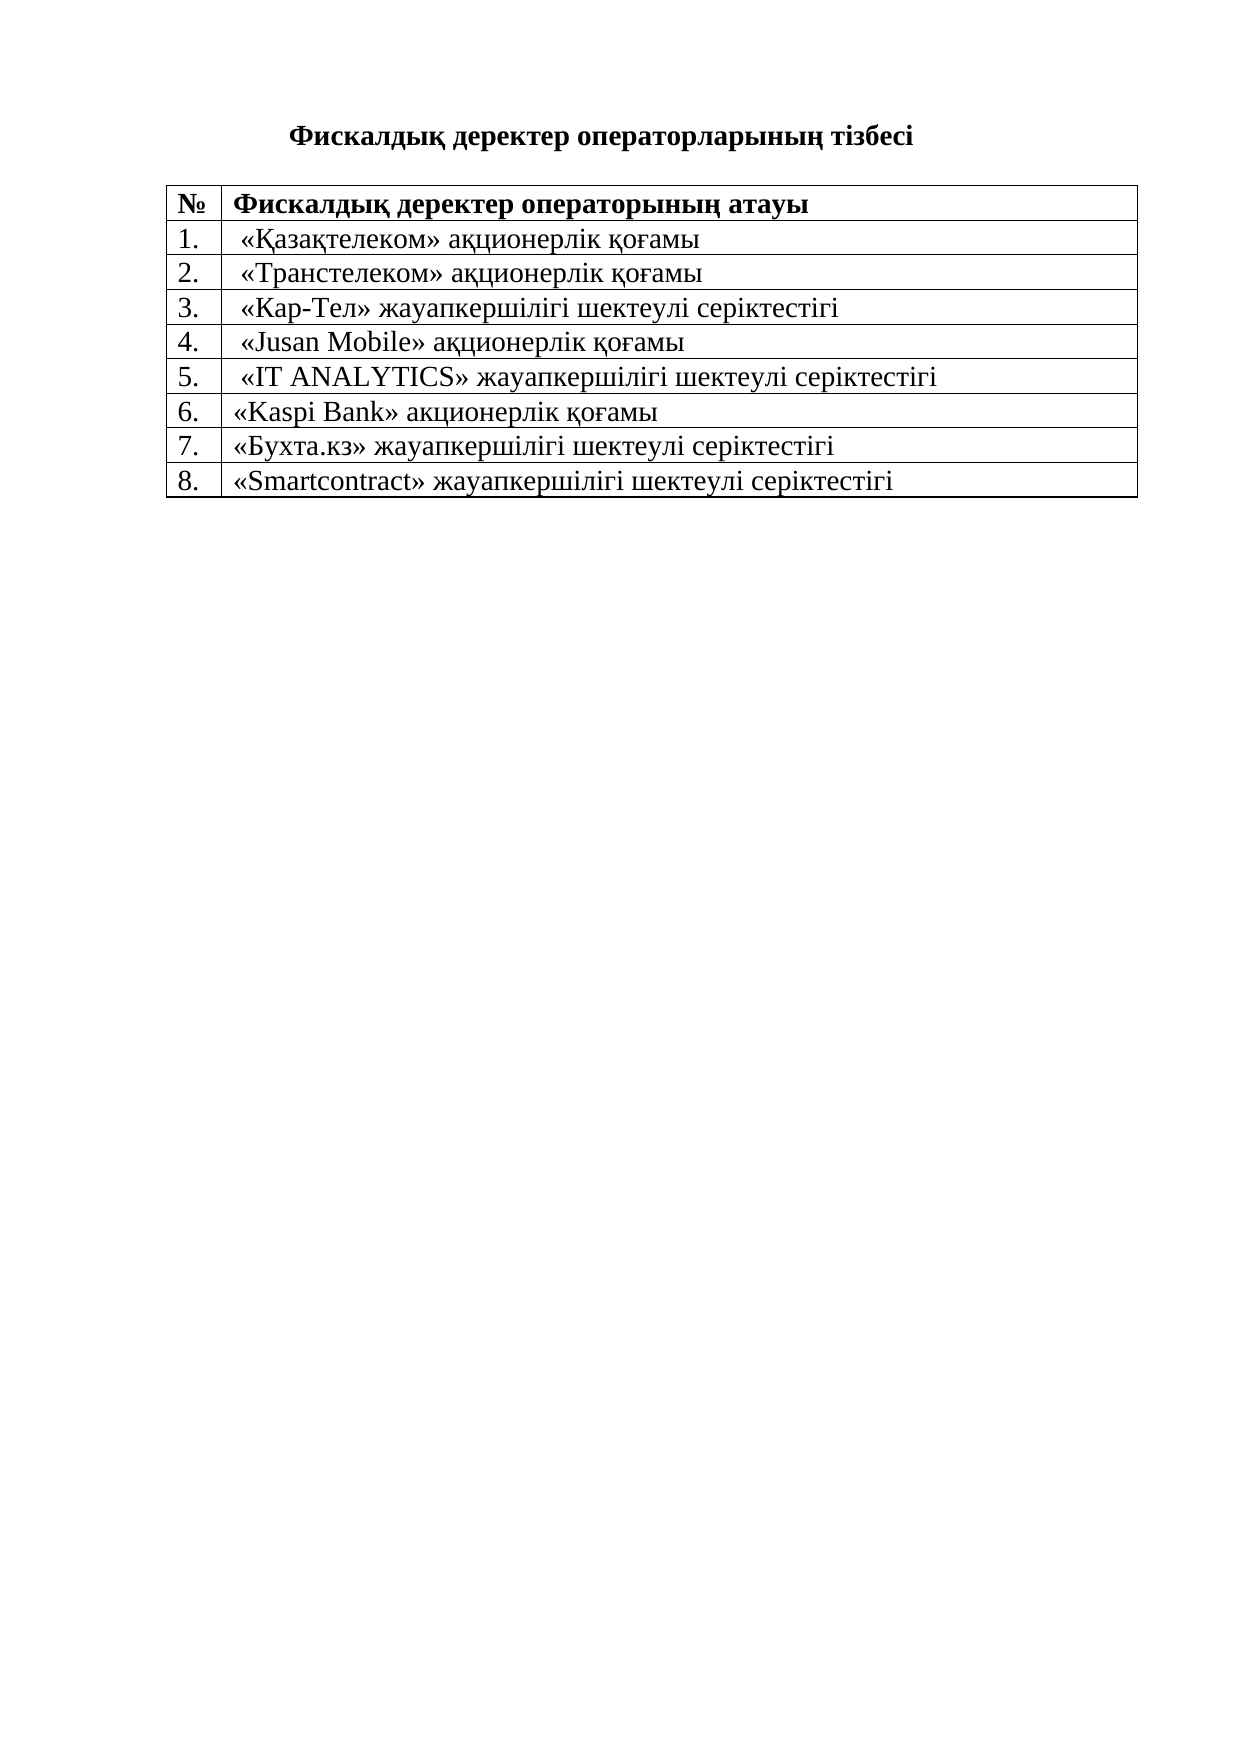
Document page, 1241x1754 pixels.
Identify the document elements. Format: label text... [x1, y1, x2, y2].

table_cell 7. [167, 428, 221, 462]
table_cell «Kaspi Bank» акционерлік қоғамы [222, 394, 1137, 427]
table_cell «Кар-Тел» жауапкершілігі шектеулі серіктестігі [222, 290, 1137, 323]
table_cell 2. [167, 255, 221, 289]
table_cell «Транстелеком» ақционерлік қоғамы [222, 255, 1137, 289]
table_cell «IT ANALYTICS» жауапкершілігі шектеулі серіктестігі [222, 359, 1137, 393]
table_cell 1. [167, 221, 221, 254]
table_cell 4. [167, 325, 221, 358]
table_cell «Smartcontract» жауапкершілігі шектеулі серіктестігі [222, 463, 1137, 496]
table_cell 3. [167, 290, 221, 323]
table_cell «Бухта.кз» жауапкершілігі шектеулі серіктестігі [222, 428, 1137, 462]
table_cell 6. [167, 394, 221, 427]
table_cell «Қазақтелеком» ақционерлік қоғамы [222, 221, 1137, 254]
table_cell «Jusan Mobile» ақционерлік қоғамы [222, 325, 1137, 358]
list Фискалдық деректер операторларының тізбесі [288, 118, 1152, 152]
table_cell 8. [167, 463, 221, 496]
table_header Фискалдық деректер операторының атауы [222, 186, 1137, 220]
table_cell 5. [167, 359, 221, 393]
table_header № [167, 186, 221, 220]
